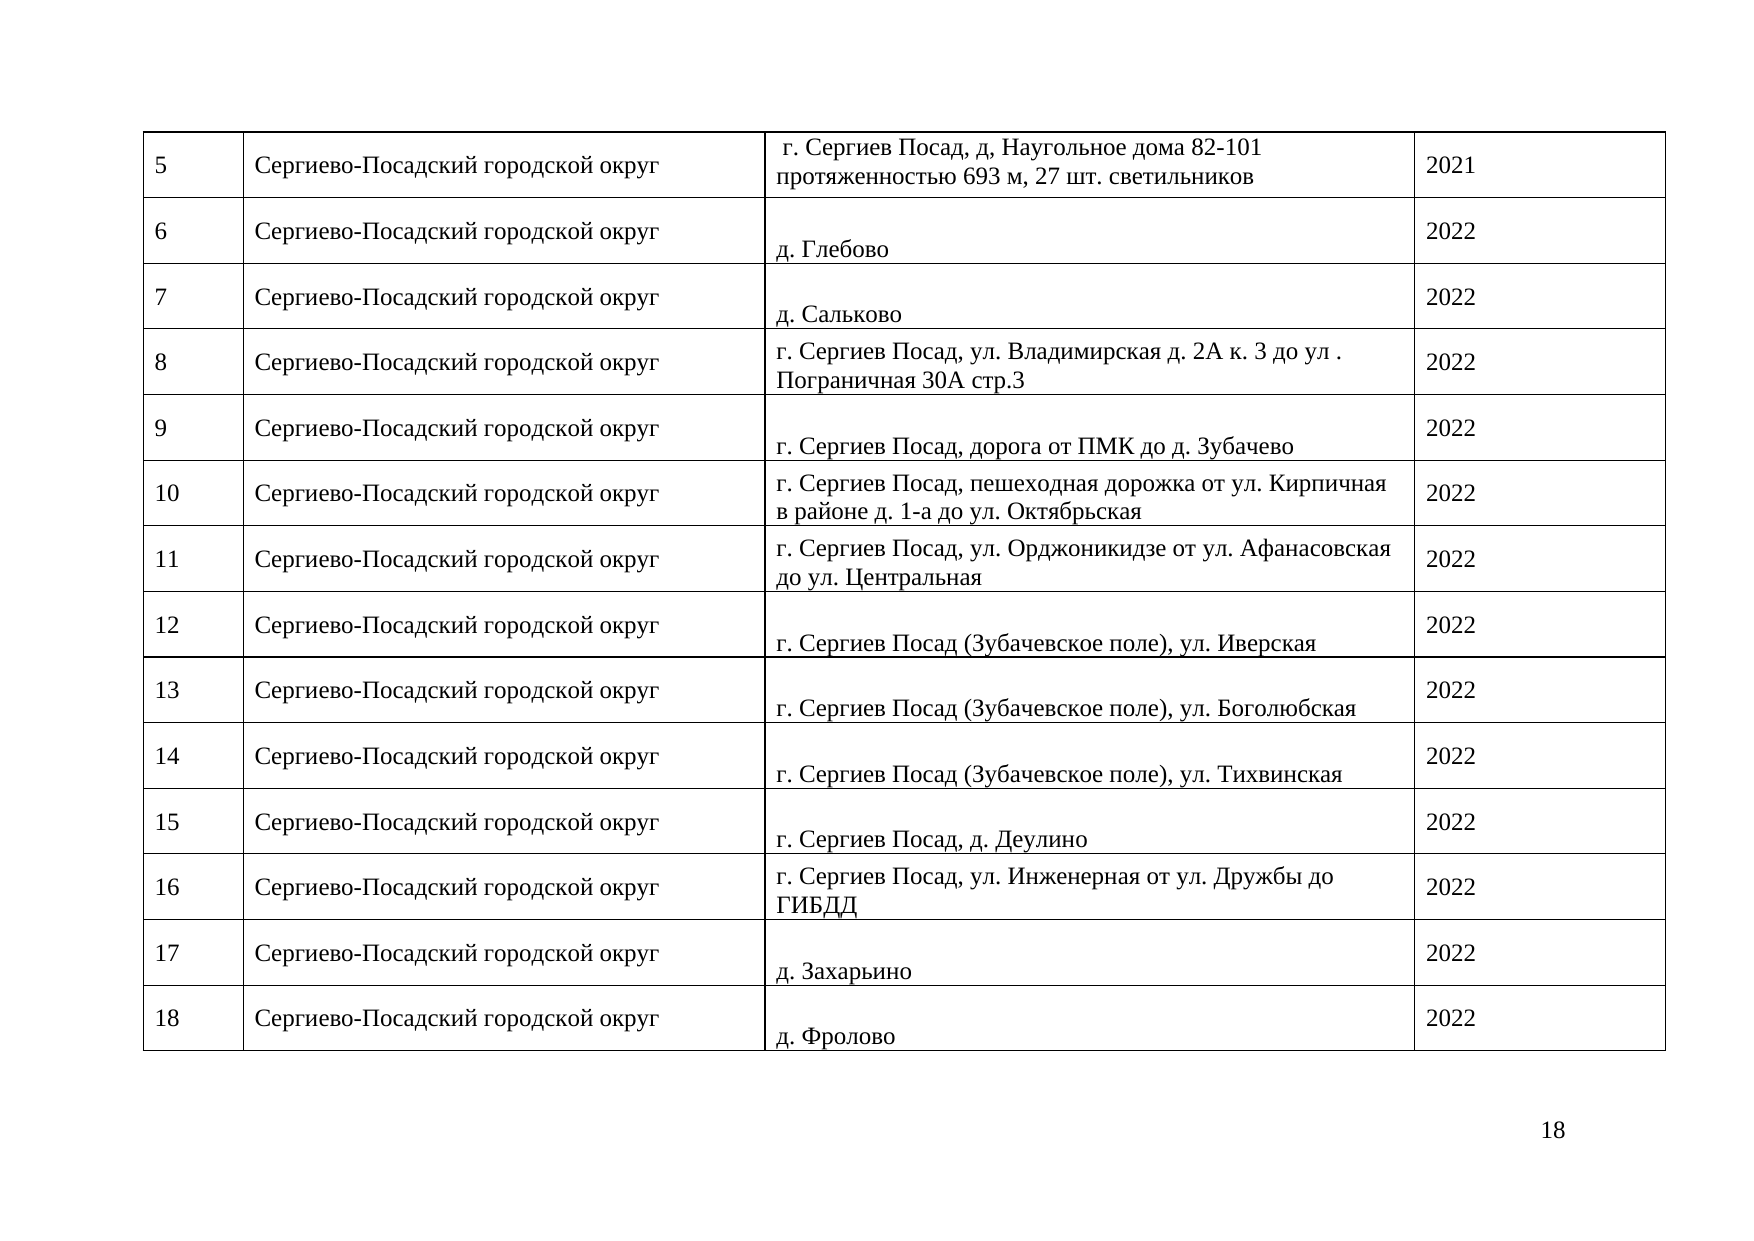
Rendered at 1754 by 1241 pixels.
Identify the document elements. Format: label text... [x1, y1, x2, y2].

table_cell д. Глебово [766, 198, 1414, 263]
table_cell 18 [144, 986, 243, 1050]
table_cell 17 [144, 920, 243, 984]
table_cell г. Сергиев Посад, дорога от ПМК до д. Зубачево [766, 395, 1414, 459]
table_cell д. Захарьино [766, 920, 1414, 984]
table_cell 15 [144, 789, 243, 853]
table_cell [244, 986, 764, 1050]
table_cell 2022 [1415, 592, 1665, 656]
table_cell Сергиево-Посадский городской округ [244, 592, 764, 656]
table_cell Сергиево-Посадский городской округ [244, 723, 764, 788]
table_cell 6 [144, 198, 243, 263]
table_cell г. Сергиев Посад, ул. Орджоникидзе от ул. Афанасовская до ул. Центральная [766, 526, 1414, 591]
table_cell г. Сергиев Посад, д, Наугольное дома 82-101 протяженностью 693 м, 27 шт. светильников [766, 133, 1414, 197]
table_cell 12 [144, 592, 243, 656]
table_cell д. Сальково [766, 264, 1414, 328]
table_cell 16 [144, 854, 243, 919]
table_cell 9 [144, 395, 243, 459]
table_cell г. Сергиев Посад (Зубачевское поле), ул. Боголюбская [766, 658, 1414, 722]
table_cell д. Фролово [766, 986, 1414, 1050]
table_cell г. Сергиев Посад (Зубачевское поле), ул. Иверская [766, 592, 1414, 656]
table_cell г. Сергиев Посад, ул. Инженерная от ул. Дружбы до ГИБДД [766, 854, 1414, 919]
table_cell 2022 [1415, 329, 1665, 394]
table_cell 8 [144, 329, 243, 394]
table_cell 10 [144, 461, 243, 525]
table_cell 2022 [1415, 986, 1665, 1050]
table_cell Сергиево-Посадский городской округ [244, 920, 764, 984]
table_cell Сергиево-Посадский городской округ [244, 854, 764, 919]
table_cell Сергиево-Посадский городской округ [244, 264, 764, 328]
table_cell 2022 [1415, 854, 1665, 919]
table_cell 2021 [1415, 133, 1665, 197]
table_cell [244, 133, 764, 197]
table_cell Сергиево-Посадский городской округ [244, 789, 764, 853]
table_cell Сергиево-Посадский городской округ [244, 526, 764, 591]
table_cell 2022 [1415, 461, 1665, 525]
table_cell Сергиево-Посадский городской округ [244, 658, 764, 722]
table_cell Сергиево-Посадский городской округ [244, 461, 764, 525]
table_cell 2022 [1415, 789, 1665, 853]
table_cell 14 [144, 723, 243, 788]
table_cell 2022 [1415, 526, 1665, 591]
table_cell Сергиево-Посадский городской округ [244, 329, 764, 394]
table_cell 2022 [1415, 658, 1665, 722]
table_cell г. Сергиев Посад, д. Деулино [766, 789, 1414, 853]
table_cell 7 [144, 264, 243, 328]
table_cell 2022 [1415, 264, 1665, 328]
table_cell 11 [144, 526, 243, 591]
table_cell Сергиево-Посадский городской округ [244, 395, 764, 459]
table_cell 13 [144, 658, 243, 722]
table_cell Сергиево-Посадский городской округ [244, 198, 764, 263]
table_cell г. Сергиев Посад, пешеходная дорожка от ул. Кирпичная в районе д. 1-а до ул. Октябрьская [766, 461, 1414, 525]
table_cell г. Сергиев Посад, ул. Владимирская д. 2А к. 3 до ул . Пограничная 30А стр.3 [766, 329, 1414, 394]
table_cell 2022 [1415, 198, 1665, 263]
table_cell г. Сергиев Посад (Зубачевское поле), ул. Тихвинская [766, 723, 1414, 788]
table_cell 2022 [1415, 723, 1665, 788]
table_cell 2022 [1415, 395, 1665, 459]
table_cell 5 [144, 133, 243, 197]
table_cell 2022 [1415, 920, 1665, 984]
